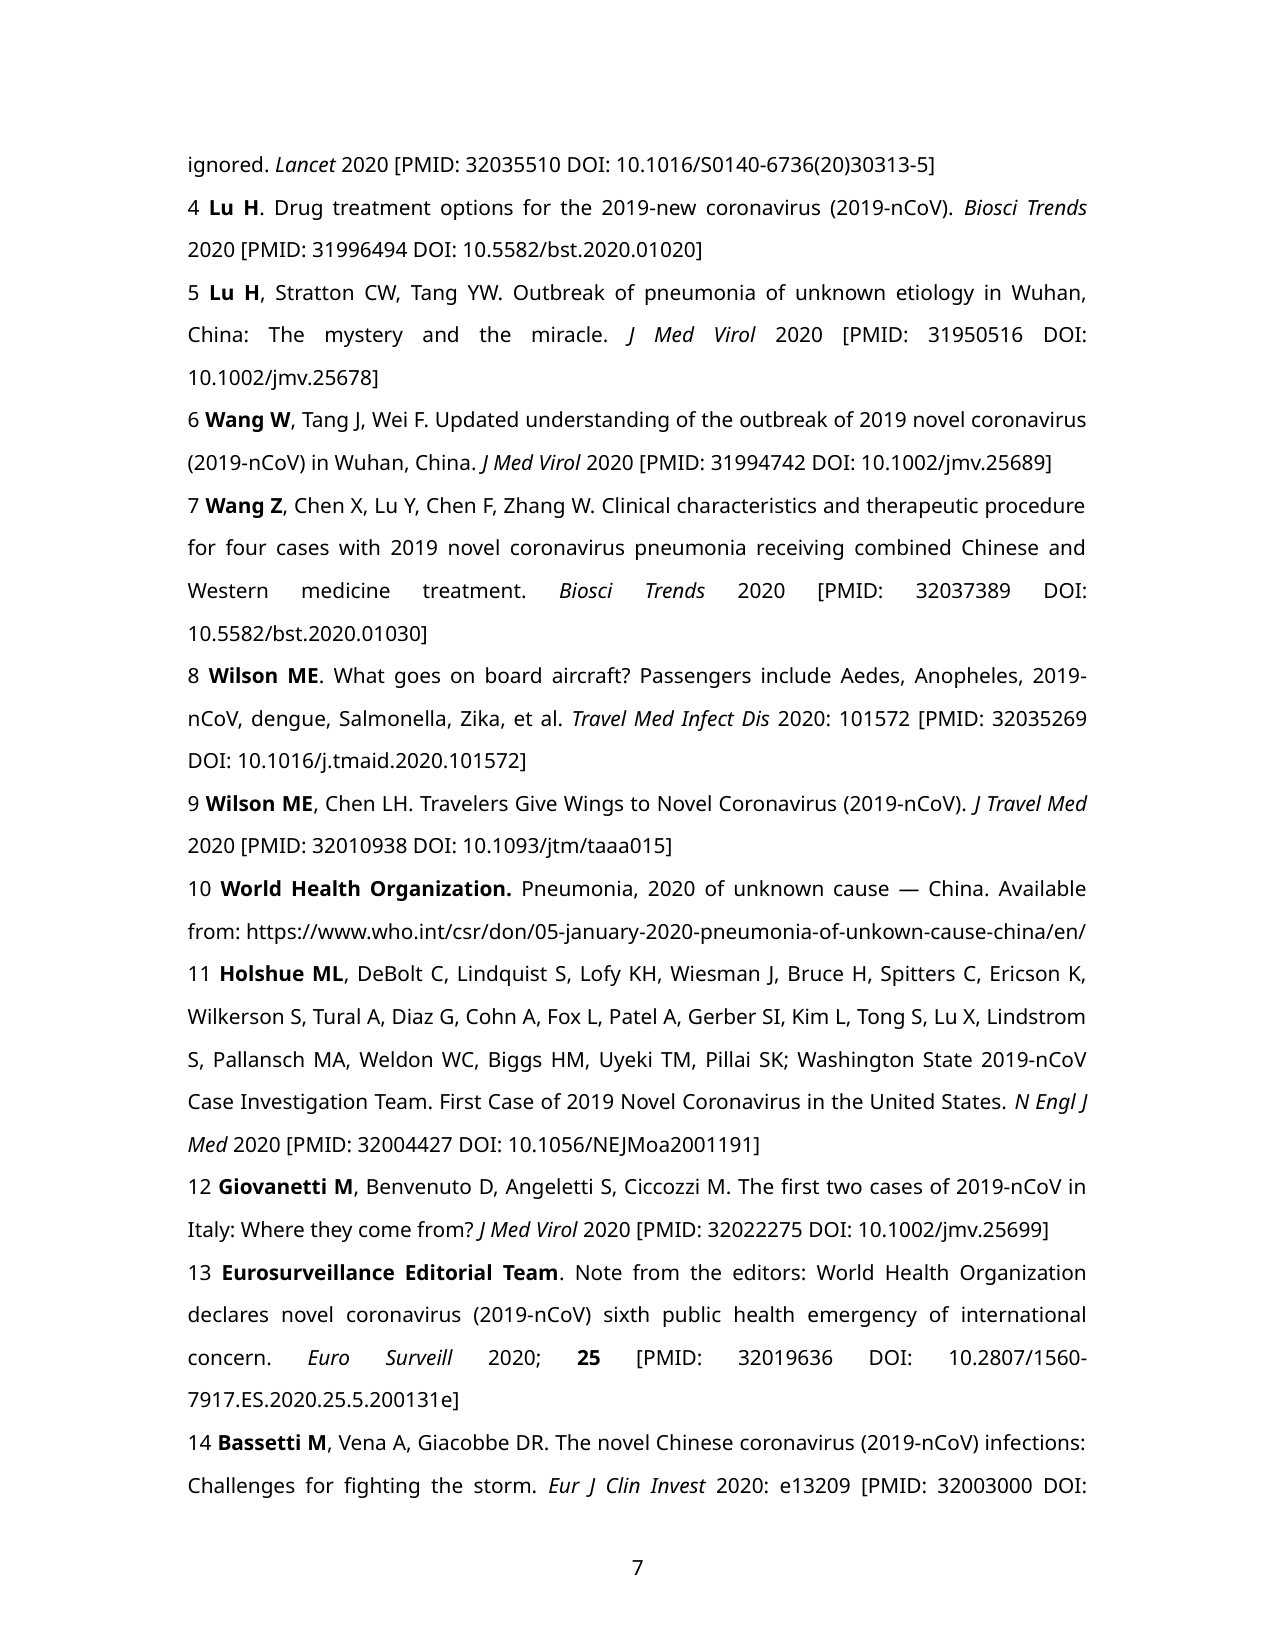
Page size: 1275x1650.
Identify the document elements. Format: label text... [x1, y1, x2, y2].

text 5 Lu H, Stratton CW, Tang YW. Outbreak of pneumonia of unknown etiology in Wuhan, China: The mystery and the miracle. J Med Virol 2020 [PMID: 31950516 DOI: 10.1002/jmv.25678] [187, 278, 1087, 391]
text 8 Wilson ME. What goes on board aircraft? Passengers include Aedes, Anopheles, 2019-nCoV, dengue, Salmonella, Zika, et al. Travel Med Infect Dis 2020: 101572 [PMID: 32035269 DOI: 10.1016/j.tmaid.2020.101572] [187, 661, 1087, 775]
text 13 Eurosurveillance Editorial Team. Note from the editors: World Health Organization declares novel coronavirus (2019-nCoV) sixth public health emergency of international concern. Euro Surveill 2020; 25 [PMID: 32019636 DOI: 10.2807/1560-7917.ES.2020.25.5.200131e] [187, 1258, 1087, 1414]
text 11 Holshue ML, DeBolt C, Lindquist S, Lofy KH, Wiesman J, Bruce H, Spitters C, Ericson K, Wilkerson S, Tural A, Diaz G, Cohn A, Fox L, Patel A, Gerber SI, Kim L, Tong S, Lu X, Lindstrom S, Pallansch MA, Weldon WC, Biggs HM, Uyeki TM, Pillai SK; Washington State 2019-nCoV Case Investigation Team. First Case of 2019 Novel Coronavirus in the United States. N Engl J Med 2020 [PMID: 32004427 DOI: 10.1056/NEJMoa2001191] [187, 959, 1087, 1158]
text 10 World Health Organization. Pneumonia, 2020 of unknown cause — China. Available from: https://www.who.int/csr/don/05-january-2020-pneumonia-of-unkown-cause-china/en/ [187, 874, 1087, 945]
text 12 Giovanetti M, Benvenuto D, Angeletti S, Ciccozzi M. The first two cases of 2019-nCoV in Italy: Where they come from? J Med Virol 2020 [PMID: 32022275 DOI: 10.1002/jmv.25699] [187, 1172, 1087, 1243]
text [187, 150, 1087, 178]
text 4 Lu H. Drug treatment options for the 2019-new coronavirus (2019-nCoV). Biosci Trends 2020 [PMID: 31996494 DOI: 10.5582/bst.2020.01020] [187, 193, 1087, 264]
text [187, 1428, 1087, 1499]
text 9 Wilson ME, Chen LH. Travelers Give Wings to Novel Coronavirus (2019-nCoV). J Travel Med 2020 [PMID: 32010938 DOI: 10.1093/jtm/taaa015] [187, 789, 1087, 860]
text 6 Wang W, Tang J, Wei F. Updated understanding of the outbreak of 2019 novel coronavirus (2019-nCoV) in Wuhan, China. J Med Virol 2020 [PMID: 31994742 DOI: 10.1002/jmv.25689] [187, 406, 1087, 477]
text 7 Wang Z, Chen X, Lu Y, Chen F, Zhang W. Clinical characteristics and therapeutic procedure for four cases with 2019 novel coronavirus pneumonia receiving combined Chinese and Western medicine treatment. Biosci Trends 2020 [PMID: 32037389 DOI: 10.5582/bst.2020.01030] [187, 491, 1087, 647]
